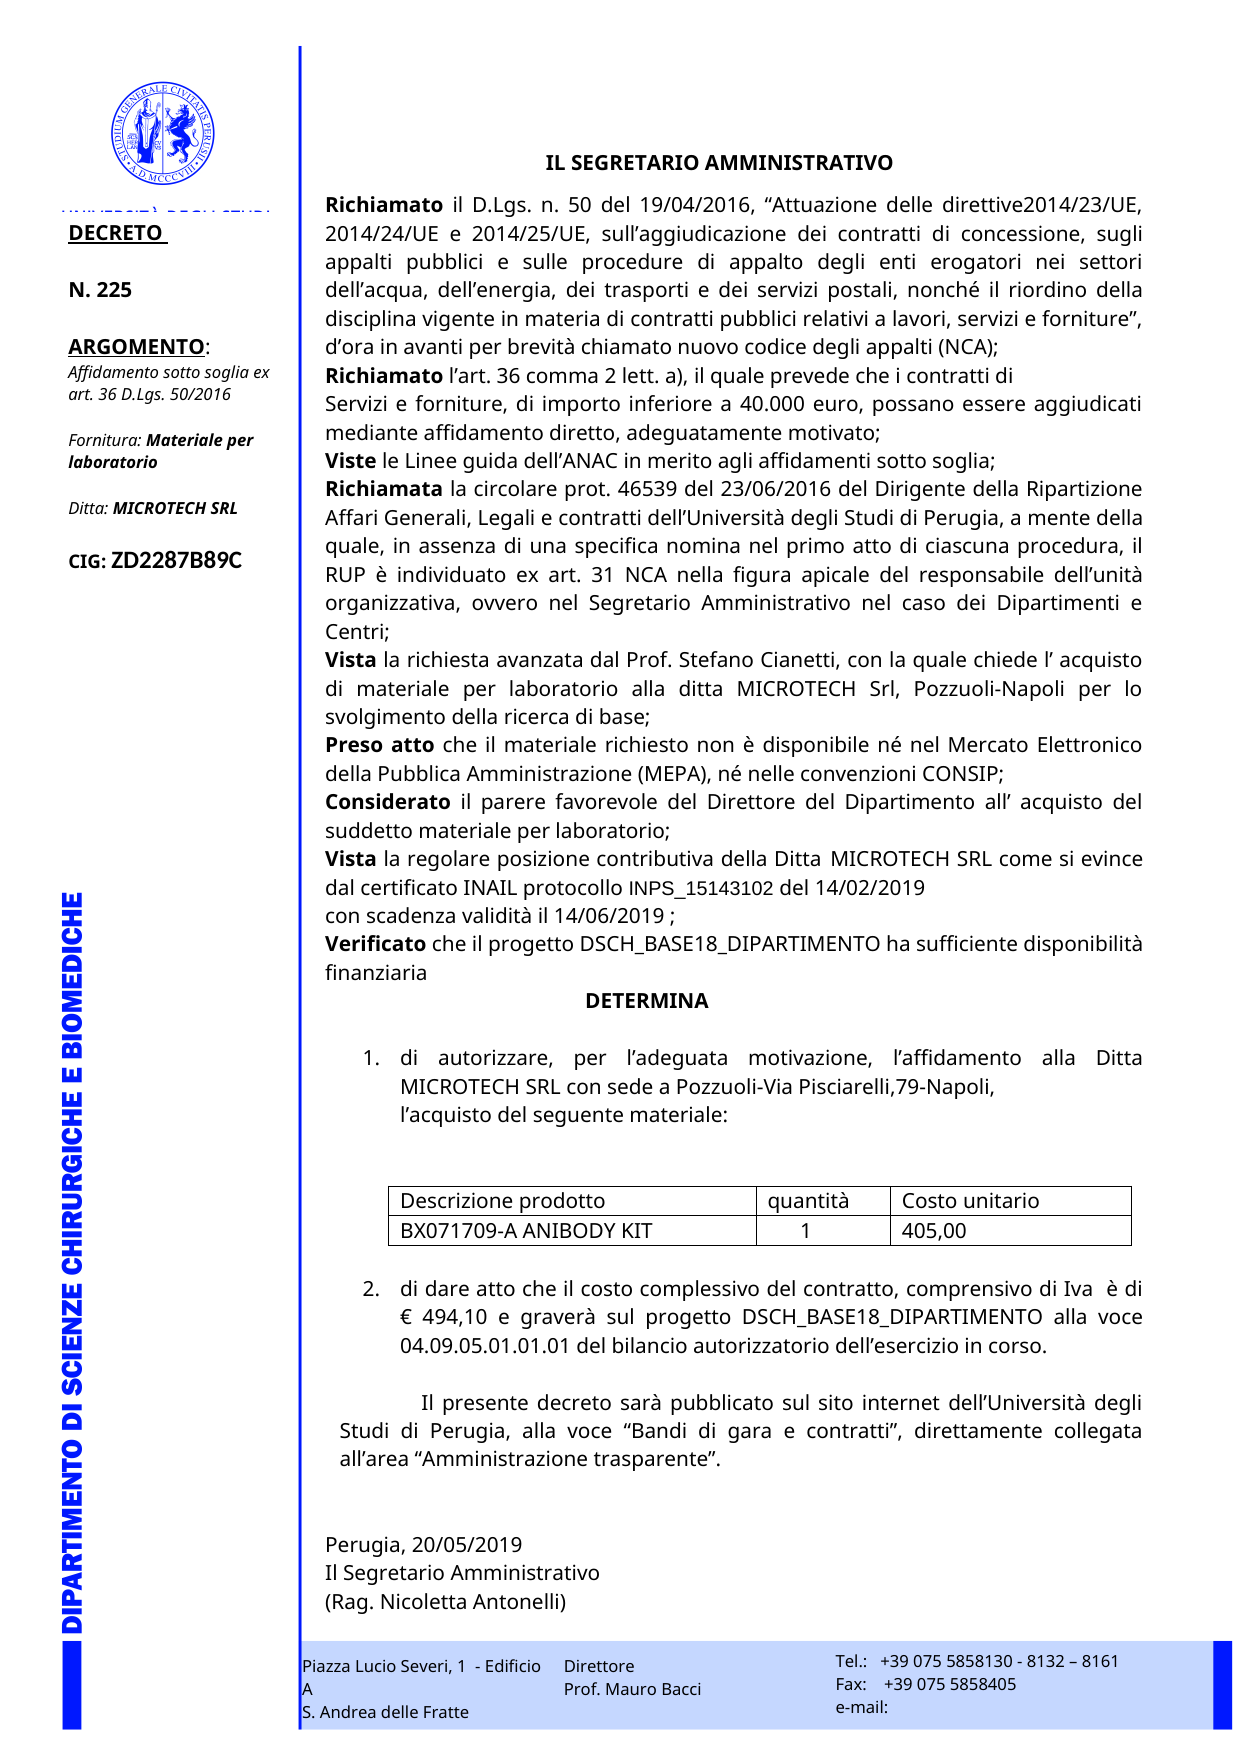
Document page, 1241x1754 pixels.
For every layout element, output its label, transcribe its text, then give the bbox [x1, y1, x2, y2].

text Perugia, 20/05/2019 [325, 1530, 1144, 1558]
text Richiamato il D.Lgs. n. 50 del 19/04/2016, “Attuazione delle direttive2014/23/UE, 2014/24/UE e 2014/25/UE, sull’aggiudicazione dei contratti di concessione, sugli appalti pubblici e sulle procedure di appalto degli enti erogatori nei settori dell’acqua, dell’energia, dei trasporti e dei servizi postali, nonché il riordino della disciplina vigente in materia di contratti pubblici relativi a lavori, servizi e forniture”, d’ora in avanti per brevità chiamato nuovo codice degli appalti (NCA); [325, 190, 1144, 361]
text Servizi e forniture, di importo inferiore a 40.000 euro, possano essere aggiudicati mediante affidamento diretto, adeguatamente motivato; [325, 389, 1144, 446]
table_cell 405,00 [891, 1216, 1131, 1244]
text Vista la richiesta avanzata dal Prof. Stefano Cianetti, con la quale chiede l’ acquisto di materiale per laboratorio alla ditta MICROTECH Srl, Pozzuoli-Napoli per lo svolgimento della ricerca di base; [325, 645, 1144, 731]
text Verificato che il progetto DSCH_BASE18_DIPARTIMENTO ha sufficiente disponibilità finanziaria [325, 929, 1144, 986]
list di autorizzare, per l’adeguata motivazione, l’affidamento alla Ditta MICROTECH SRL con sede a Pozzuoli-Via Pisciarelli,79-Napoli, [362, 1043, 1144, 1100]
text Il presente decreto sarà pubblicato sul sito internet dell’Università degli Studi di Perugia, alla voce “Bandi di gara e contratti”, direttamente collegata all’area “Amministrazione trasparente”. [339, 1388, 1144, 1473]
text Viste le Linee guida dell’ANAC in merito agli affidamenti sotto soglia; [325, 446, 1144, 474]
table_cell BX071709-A ANIBODY KIT [389, 1216, 756, 1244]
text con scadenza validità il 14/06/2019 ; [325, 901, 1144, 929]
table_cell 1 [757, 1216, 890, 1244]
table_header Costo unitario [891, 1187, 1131, 1215]
table_header quantità [757, 1187, 890, 1215]
text Considerato il parere favorevole del Direttore del Dipartimento all’ acquisto del suddetto materiale per laboratorio; [325, 787, 1144, 844]
text Il Segretario Amministrativo [325, 1558, 1144, 1587]
text l’acquisto del seguente materiale: [400, 1100, 1144, 1129]
text (Rag. Nicoletta Antonelli) [325, 1587, 1144, 1615]
picture [26, 10, 1241, 1754]
text Richiamata la circolare prot. 46539 del 23/06/2016 del Dirigente della Ripartizione Affari Generali, Legali e contratti dell’Università degli Studi di Perugia, a mente della quale, in assenza di una specifica nomina nel primo atto di ciascuna procedura, il RUP è individuato ex art. 31 NCA nella figura apicale del responsabile dell’unità organizzativa, ovvero nel Segretario Amministrativo nel caso dei Dipartimenti e Centri; [325, 474, 1144, 645]
table_header Descrizione prodotto [389, 1187, 756, 1215]
text Vista la regolare posizione contributiva della Ditta MICROTECH SRL come si evince dal certificato INAIL protocollo INPS_15143102 del 14/02/2019 [325, 844, 1144, 901]
text DETERMINA [325, 986, 1144, 1015]
text IL SEGRETARIO AMMINISTRATIVO [295, 148, 1144, 176]
text Preso atto che il materiale richiesto non è disponibile né nel Mercato Elettronico della Pubblica Amministrazione (MEPA), né nelle convenzioni CONSIP; [325, 731, 1144, 787]
list di dare atto che il costo complessivo del contratto, comprensivo di Iva è di € 494,10 e graverà sul progetto DSCH_BASE18_DIPARTIMENTO alla voce 04.09.05.01.01.01 del bilancio autorizzatorio dell’esercizio in corso. [362, 1274, 1144, 1359]
text Richiamato l’art. 36 comma 2 lett. a), il quale prevede che i contratti di [325, 361, 1144, 389]
